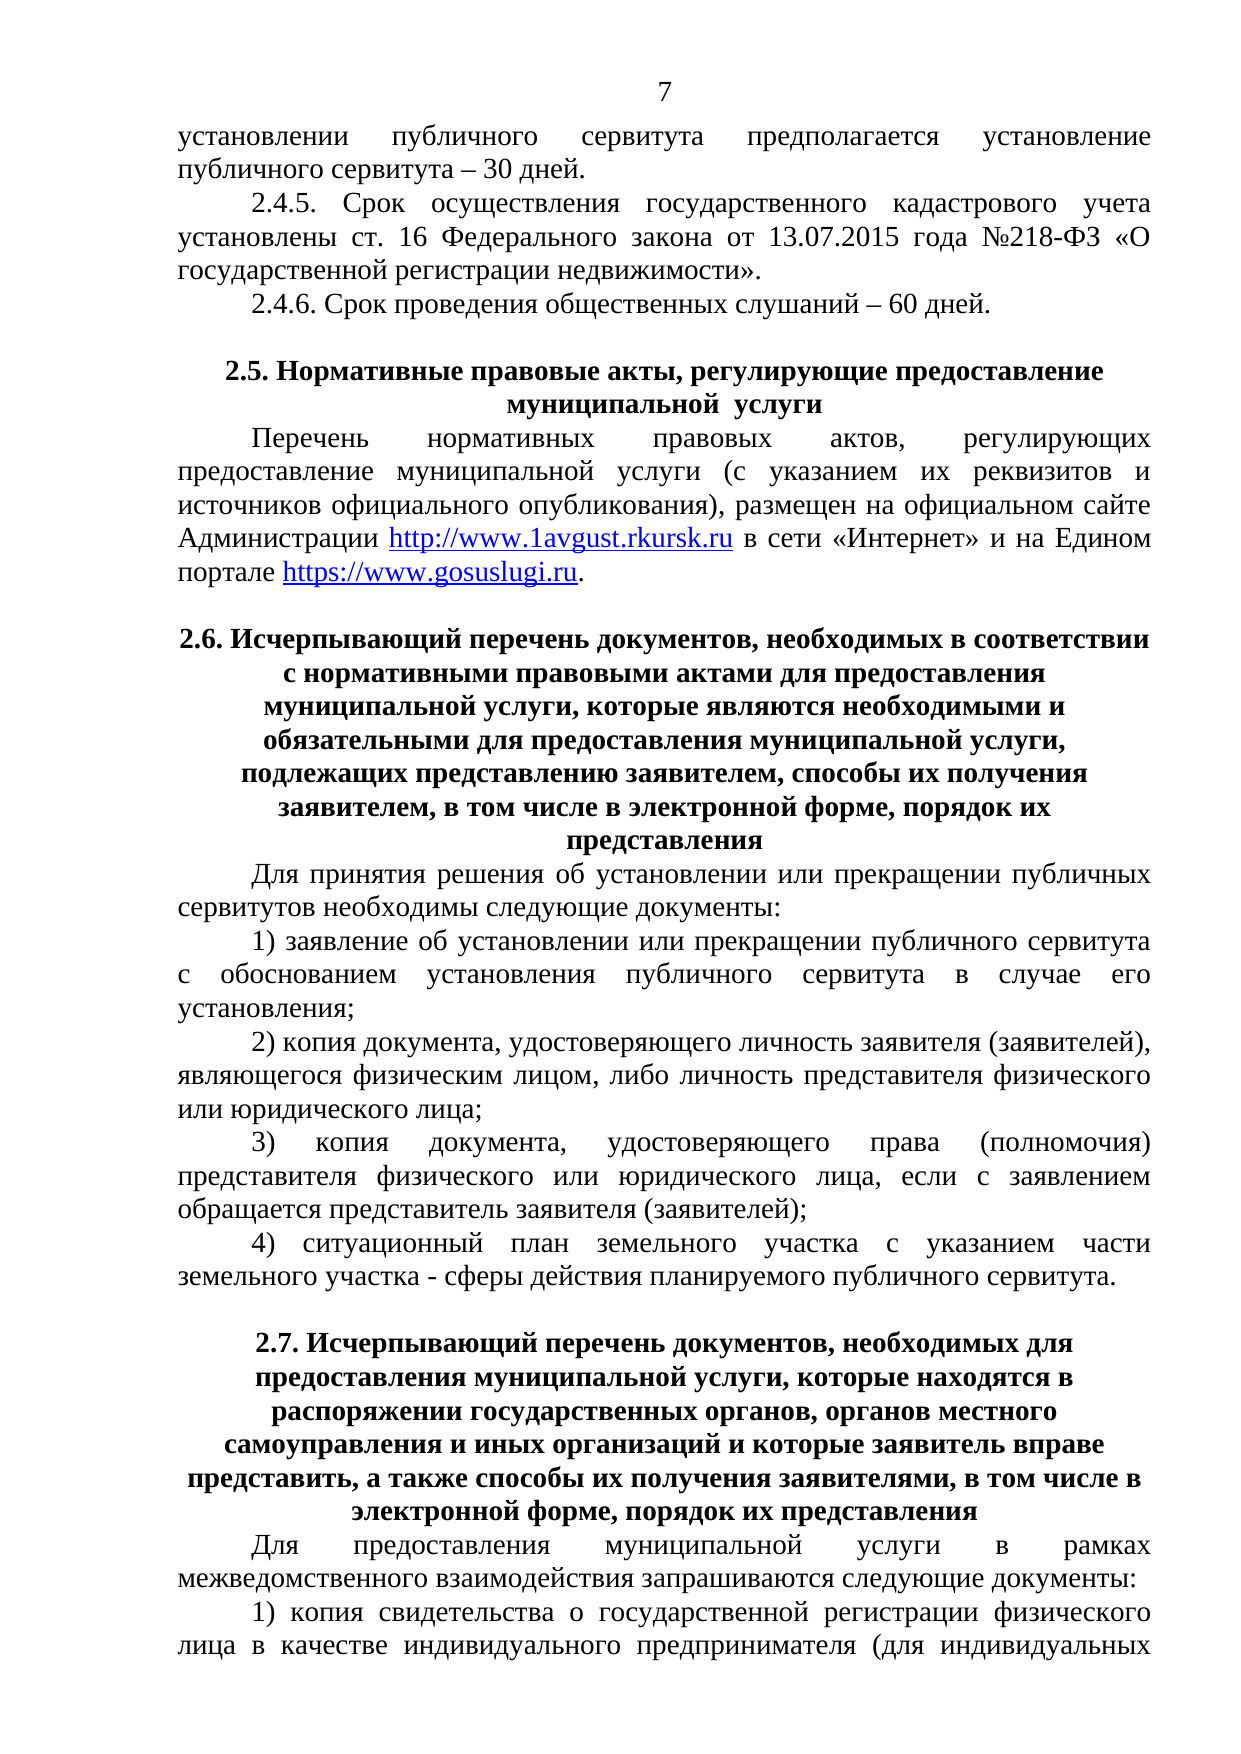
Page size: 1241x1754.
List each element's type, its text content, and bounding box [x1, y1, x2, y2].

text 1) заявление об установлении или прекращении публичного сервитута с обоснованием установления публичного сервитута в случае его установления; [177, 923, 1152, 1024]
text 2.5. Нормативные правовые акты, регулирующие предоставление [177, 353, 1152, 386]
text Для предоставления муниципальной услуги в рамках межведомственного взаимодействия запрашиваются следующие документы: [177, 1527, 1152, 1594]
text 2.6. Исчерпывающий перечень документов, необходимых в соответствии с нормативными правовыми актами для предоставления муниципальной услуги, которые являются необходимыми и обязательными для предоставления муниципальной услуги, подлежащих представлению заявителем, способы их получения заявителем, в том числе в электронной форме, порядок их представления [177, 621, 1152, 856]
text муниципальной услуги [177, 386, 1152, 420]
text 4) ситуационный план земельного участка с указанием части земельного участка - сферы действия планируемого публичного сервитута. [177, 1225, 1152, 1292]
text 3) копия документа, удостоверяющего права (полномочия) представителя физического или юридического лица, если с заявлением обращается представитель заявителя (заявителей); [177, 1124, 1152, 1225]
text Перечень нормативных правовых актов, регулирующих предоставление муниципальной услуги (с указанием их реквизитов и источников официального опубликования), размещен на официальном сайте Администрации http://www.1avgust.rkursk.ru в сети «Интернет» и на Едином портале https://www.gosuslugi.ru. [177, 420, 1152, 588]
text 2) копия документа, удостоверяющего личность заявителя (заявителей), являющегося физическим лицом, либо личность представителя физического или юридического лица; [177, 1024, 1152, 1124]
text 2.7. Исчерпывающий перечень документов, необходимых для предоставления муниципальной услуги, которые находятся в распоряжении государственных органов, органов местного самоуправления и иных организаций и которые заявитель вправе представить, а также способы их получения заявителями, в том числе в электронной форме, порядок их представления [177, 1326, 1152, 1527]
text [177, 1594, 1152, 1661]
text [177, 118, 1152, 185]
text 2.4.6. Срок проведения общественных слушаний – 60 дней. [177, 286, 1152, 319]
text Для принятия решения об установлении или прекращении публичных сервитутов необходимы следующие документы: [177, 856, 1152, 923]
text 2.4.5. Срок осуществления государственного кадастрового учета установлены ст. 16 Федерального закона от 13.07.2015 года №218-ФЗ «О государственной регистрации недвижимости». [177, 185, 1152, 286]
